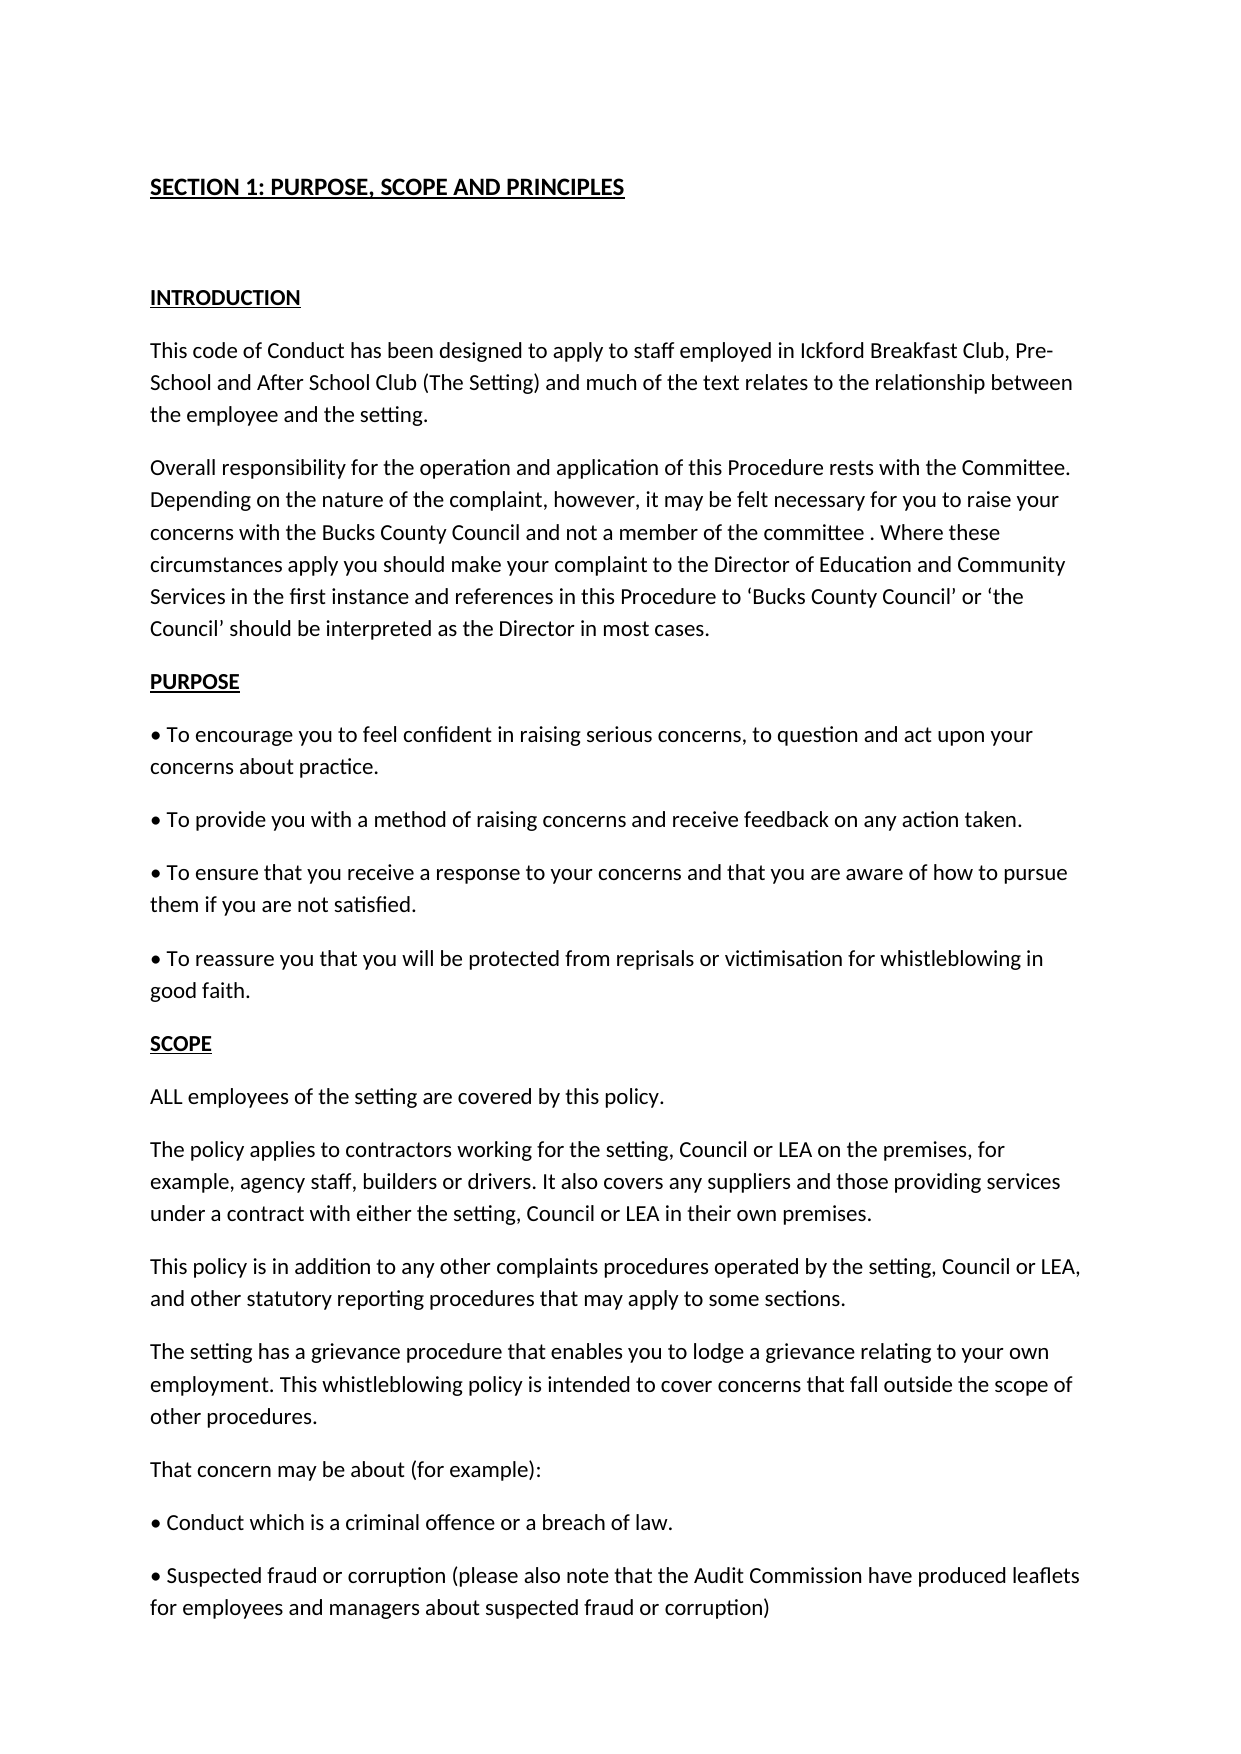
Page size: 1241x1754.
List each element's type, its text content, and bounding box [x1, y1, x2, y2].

text SECTION 1: PURPOSE, SCOPE AND PRINCIPLES [150, 171, 1090, 202]
text • To reassure you that you will be protected from reprisals or victimisation for whistleblowing in good faith. [150, 944, 1090, 1004]
text INTRODUCTION [150, 283, 1090, 311]
text PURPOSE [150, 667, 1090, 695]
text This code of Conduct has been designed to apply to staff employed in Ickford Breakfast Club, Pre-School and After School Club (The Setting) and much of the text relates to the relationship between the employee and the setting. [150, 336, 1090, 428]
text This policy is in addition to any other complaints procedures operated by the setting, Council or LEA, and other statutory reporting procedures that may apply to some sections. [150, 1252, 1090, 1312]
text The policy applies to contractors working for the setting, Council or LEA on the premises, for example, agency staff, builders or drivers. It also covers any suppliers and those providing services under a contract with either the setting, Council or LEA in their own premises. [150, 1135, 1090, 1227]
text • Conduct which is a criminal offence or a breach of law. [150, 1508, 1090, 1536]
text • To provide you with a method of raising concerns and receive feedback on any action taken. [150, 805, 1090, 833]
text ALL employees of the setting are covered by this policy. [150, 1082, 1090, 1110]
text • To ensure that you receive a response to your concerns and that you are aware of how to pursue them if you are not satisfied. [150, 858, 1090, 919]
text • To encourage you to feel confident in raising serious concerns, to question and act upon your concerns about practice. [150, 720, 1090, 780]
text That concern may be about (for example): [150, 1455, 1090, 1483]
text SCOPE [150, 1029, 1090, 1057]
text Overall responsibility for the operation and application of this Procedure rests with the Committee. Depending on the nature of the complaint, however, it may be felt necessary for you to raise your concerns with the Bucks County Council and not a member of the committee . Where these circumstances apply you should make your complaint to the Director of Education and Community Services in the first instance and references in this Procedure to ‘Bucks County Council’ or ‘the Council’ should be interpreted as the Director in most cases. [150, 453, 1090, 642]
text The setting has a grievance procedure that enables you to lodge a grievance relating to your own employment. This whistleblowing policy is intended to cover concerns that fall outside the scope of other procedures. [150, 1337, 1090, 1430]
text • Suspected fraud or corruption (please also note that the Audit Commission have produced leaflets for employees and managers about suspected fraud or corruption) [150, 1561, 1090, 1621]
